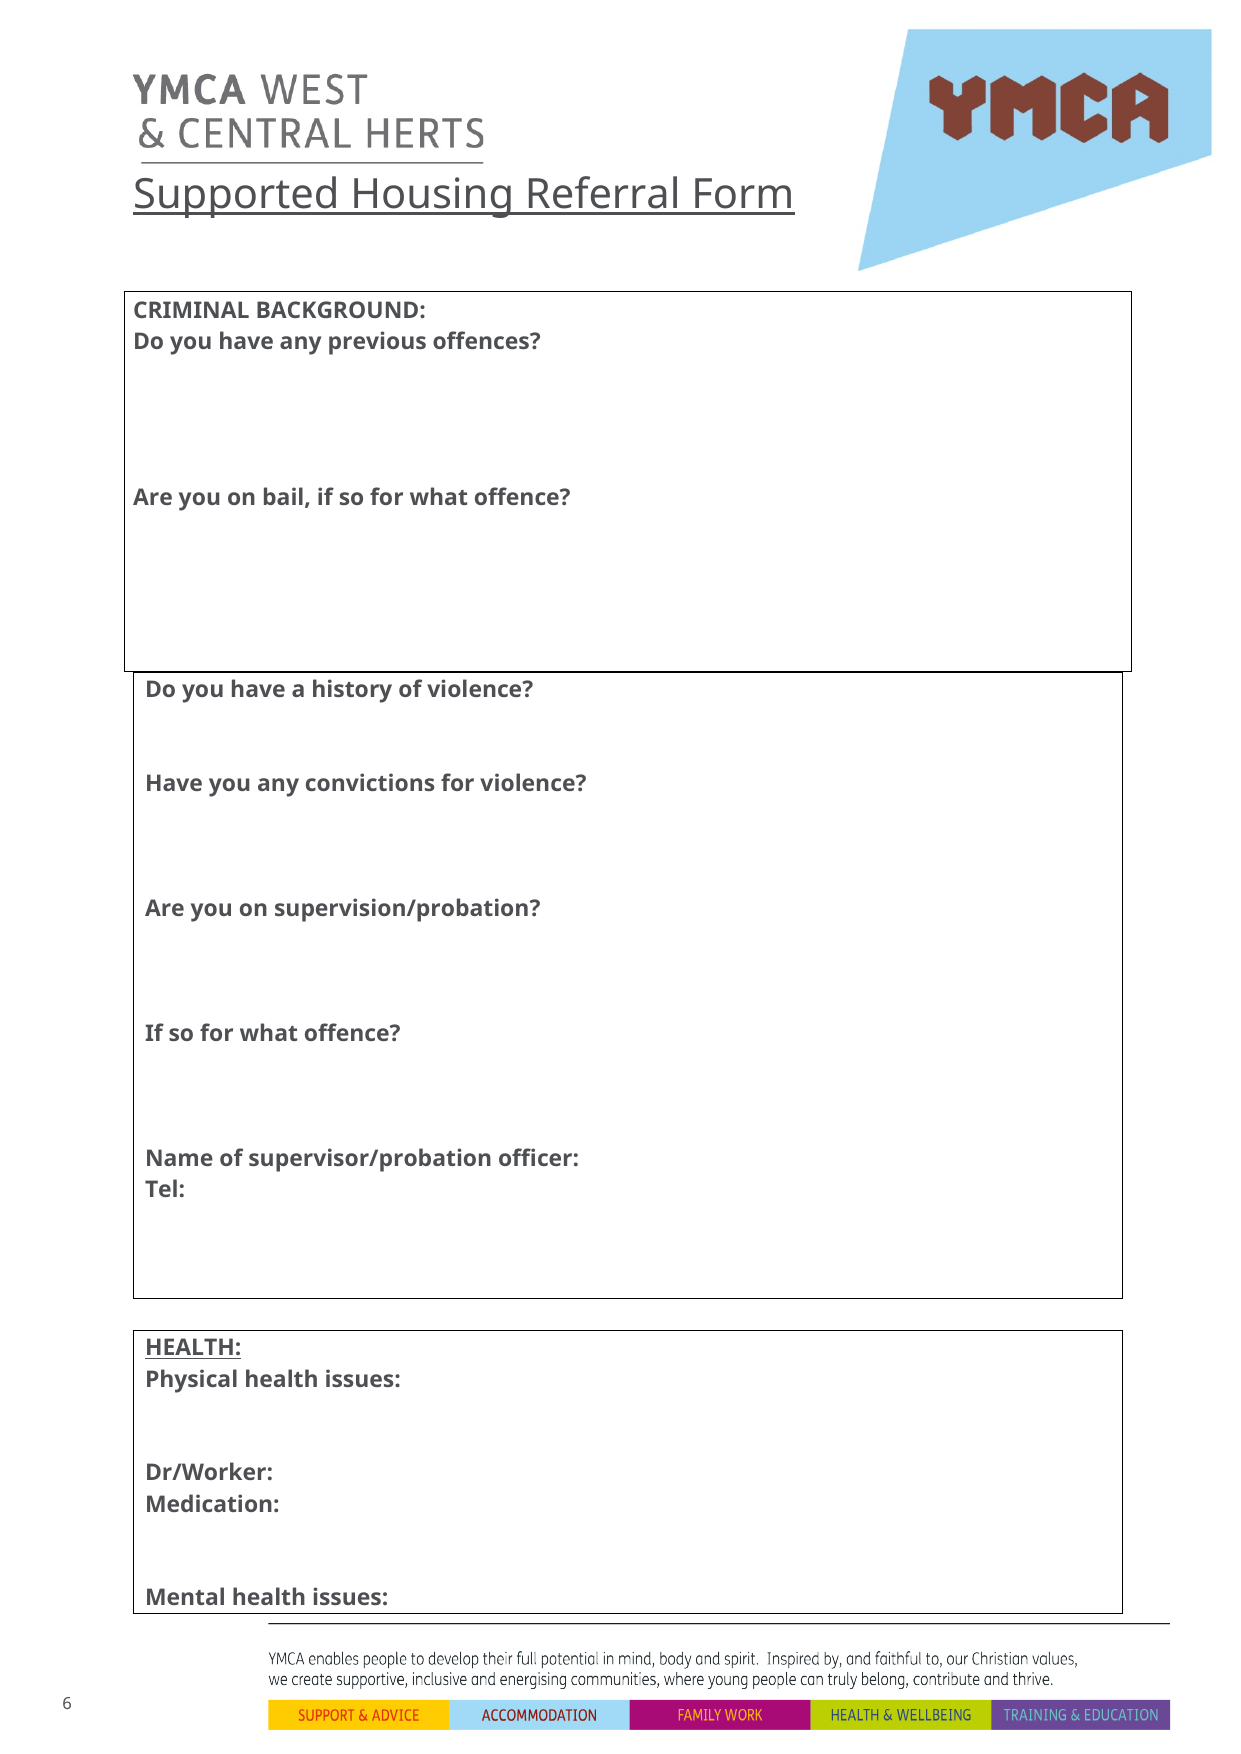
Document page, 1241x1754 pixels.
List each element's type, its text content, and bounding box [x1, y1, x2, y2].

picture [856, 0, 1241, 271]
picture [268, 1623, 1171, 1730]
text Are you on bail, if so for what offence? [133, 481, 1122, 513]
text Do you have any previous offences? [133, 325, 1122, 356]
table_header Do you have a history of violence? Have you any convictions for violence? Are you on supervision/probation? If so for what offence? Name of supervisor/probation officer: Tel: [134, 673, 1122, 1298]
text CRIMINAL BACKGROUND: [125, 292, 1131, 325]
picture [132, 73, 484, 164]
